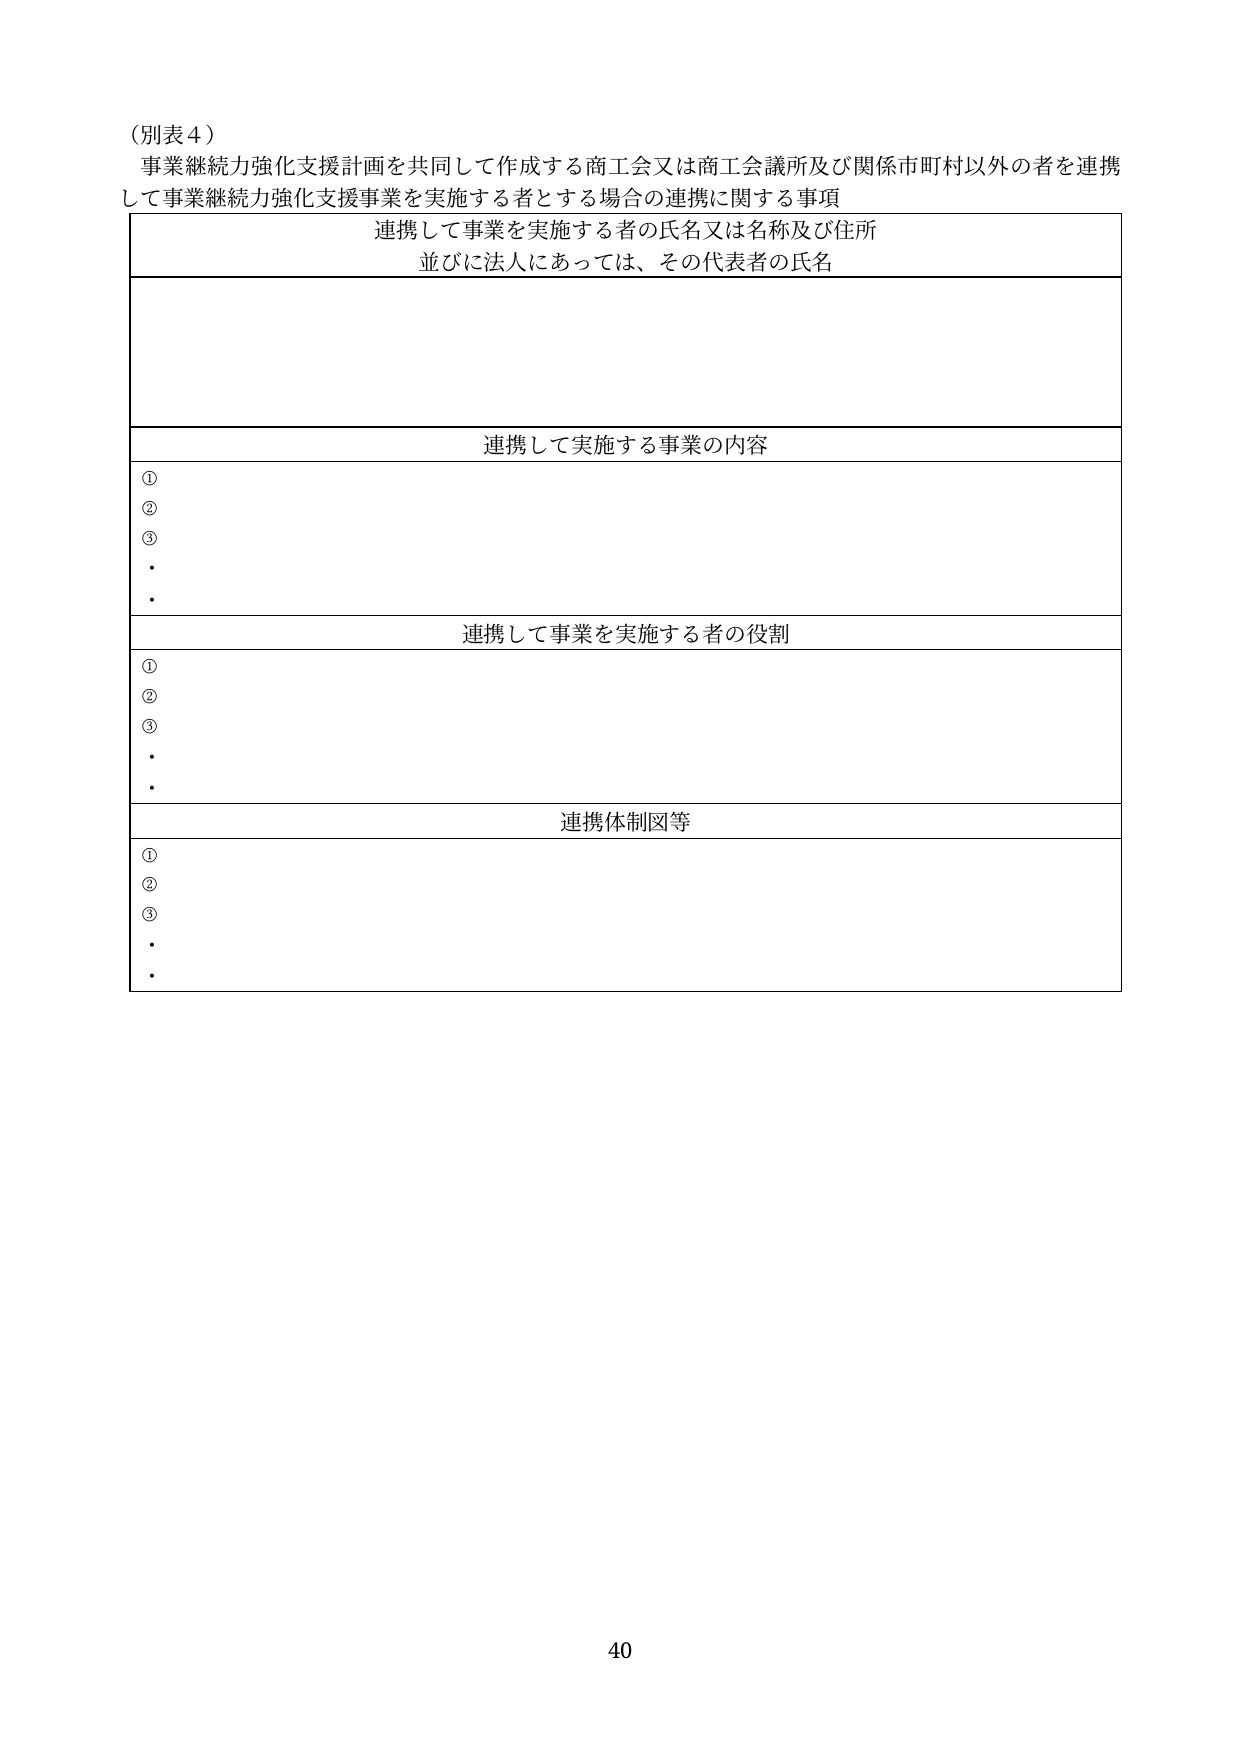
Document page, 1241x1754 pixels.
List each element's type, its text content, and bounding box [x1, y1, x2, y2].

table_cell ① ② ③ ・ ・ [131, 462, 1121, 614]
table_cell 連携して実施する事業の内容 [131, 428, 1121, 461]
table_cell ① ② ③ ・ ・ [131, 839, 1121, 991]
table_cell ① ② ③ ・ ・ [131, 650, 1121, 803]
table_cell 連携して事業を実施する者の役割 [131, 616, 1121, 649]
text 事業継続力強化支援計画を共同して作成する商工会又は商工会議所及び関係市町村以外の者を連携して事業継続力強化支援事業を実施する者とする場合の連携に関する事項 [118, 149, 1122, 212]
text （別表４） [118, 118, 1144, 149]
table_cell [131, 278, 1121, 426]
table_header 連携して事業を実施する者の氏名又は名称及び住所 並びに法人にあっては、その代表者の氏名 [131, 214, 1121, 276]
table_cell 連携体制図等 [131, 804, 1121, 837]
